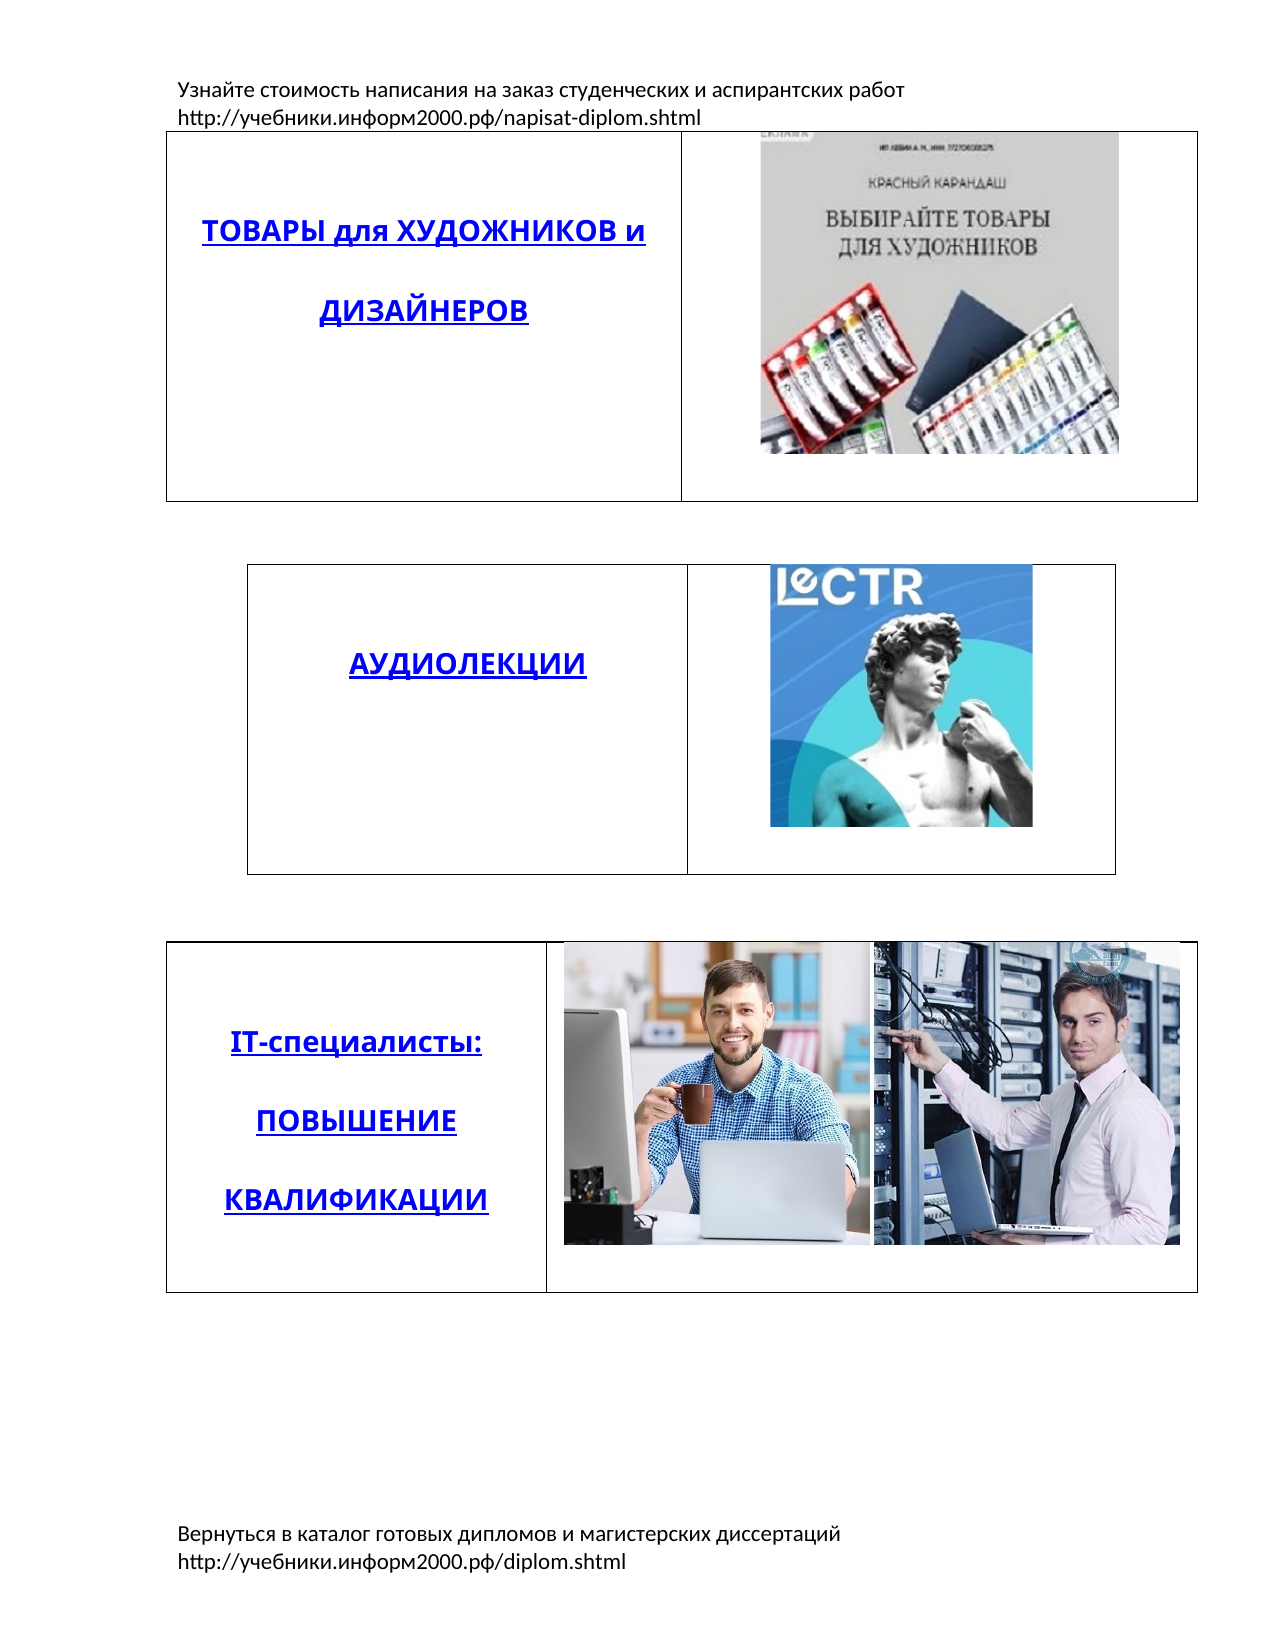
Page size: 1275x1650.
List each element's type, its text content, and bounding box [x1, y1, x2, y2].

table_header [682, 132, 1197, 501]
table_header IT-специалисты: ПОВЫШЕНИЕ КВАЛИФИКАЦИИ [167, 943, 546, 1292]
picture [760, 132, 1119, 454]
table_header [688, 565, 1115, 874]
picture [770, 564, 1033, 827]
table_header АУДИОЛЕКЦИИ [248, 565, 687, 874]
table_header [547, 943, 1197, 1292]
table_header ТОВАРЫ для ХУДОЖНИКОВ и ДИЗАЙНЕРОВ [167, 132, 681, 501]
picture [564, 942, 1180, 1245]
